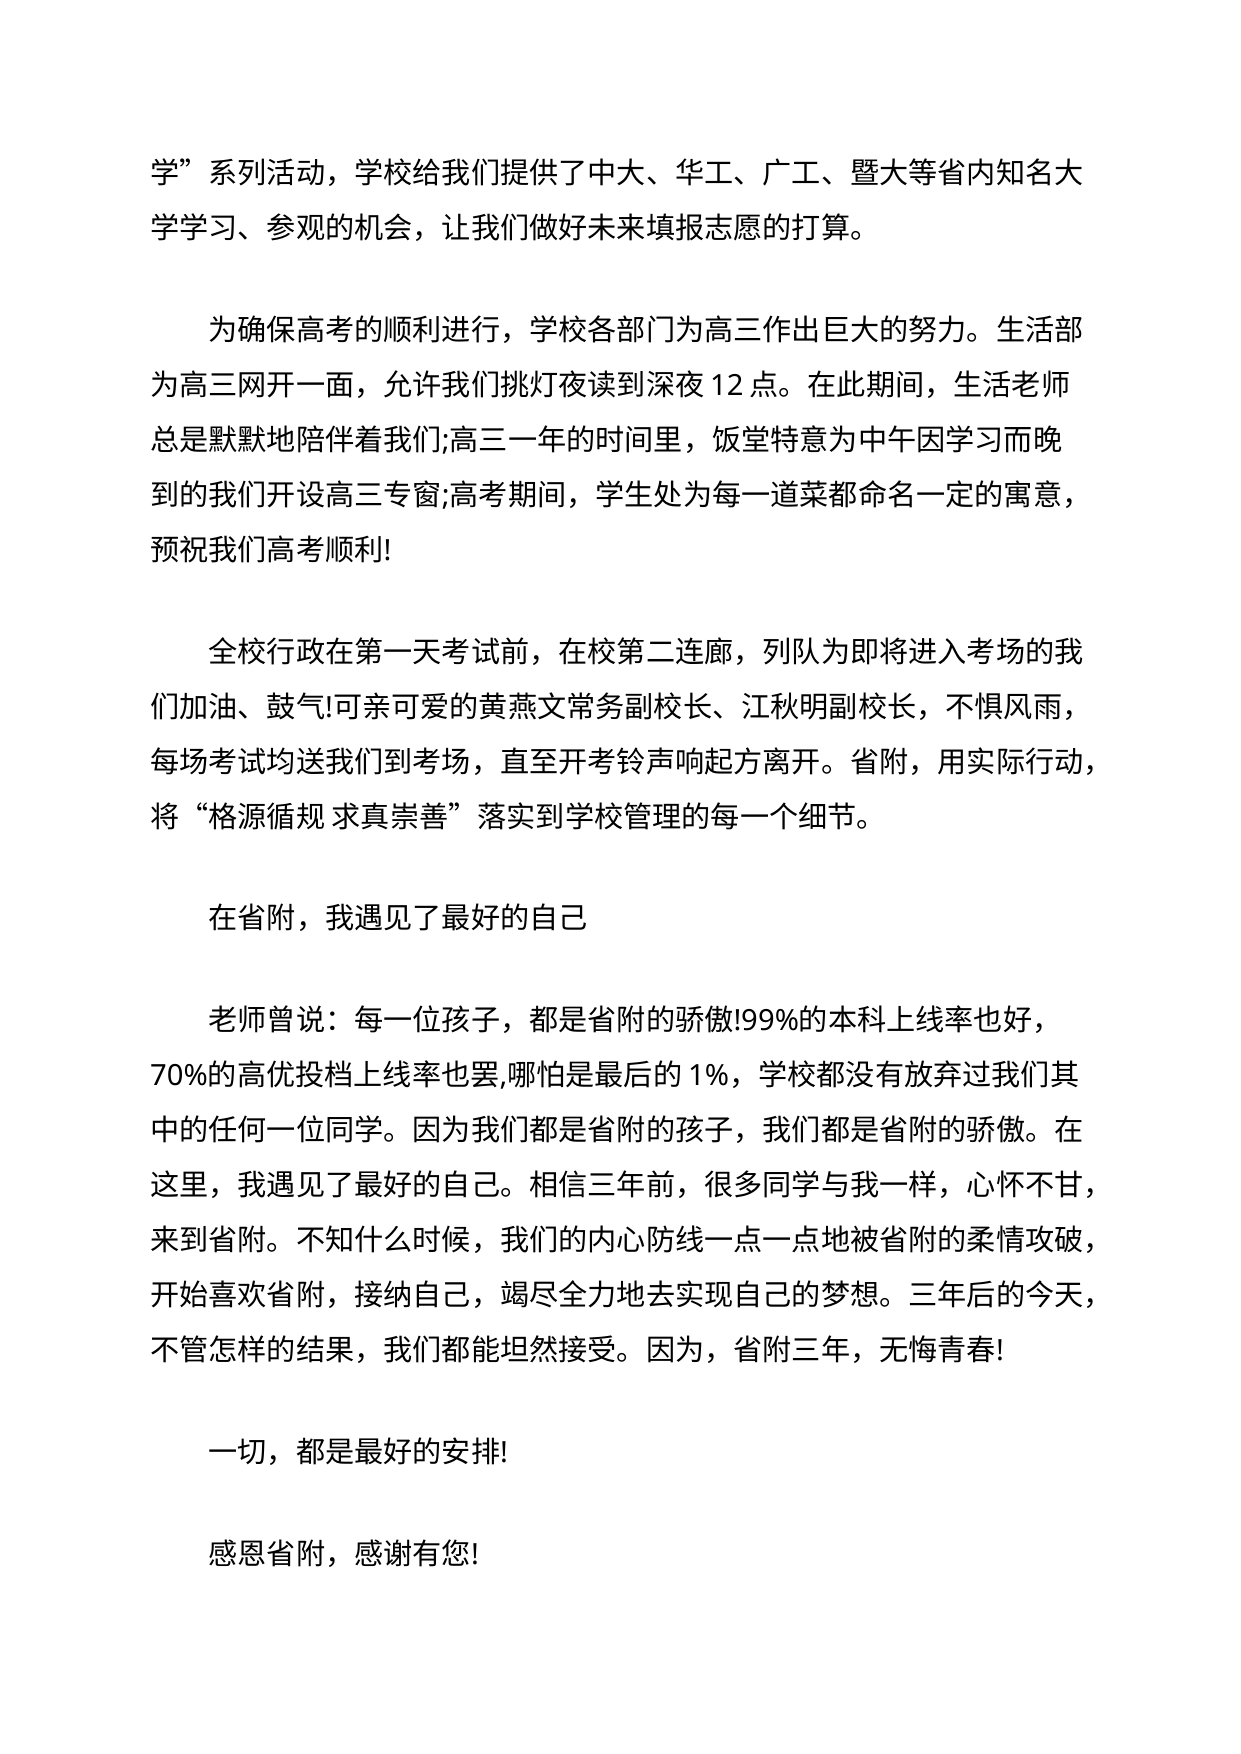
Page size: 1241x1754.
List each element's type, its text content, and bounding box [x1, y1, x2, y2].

text 一切，都是最好的安排! [150, 1428, 1090, 1471]
text 感恩省附，感谢有您! [150, 1530, 1090, 1573]
text 全校行政在第一天考试前，在校第二连廊，列队为即将进入考场的我们加油、鼓气!可亲可爱的黄燕文常务副校长、江秋明副校长，不惧风雨，每场考试均送我们到考场，直至开考铃声响起方离开。省附，用实际行动，将“格源循规 求真崇善”落实到学校管理的每一个细节。 [150, 628, 1090, 836]
text 在省附，我遇见了最好的自己 [150, 895, 1090, 937]
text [150, 150, 1090, 247]
text 为确保高考的顺利进行，学校各部门为高三作出巨大的努力。生活部为高三网开一面，允许我们挑灯夜读到深夜12点。在此期间，生活老师总是默默地陪伴着我们;高三一年的时间里，饭堂特意为中午因学习而晚到的我们开设高三专窗;高考期间，学生处为每一道菜都命名一定的寓意，预祝我们高考顺利! [150, 307, 1090, 569]
text 老师曾说：每一位孩子，都是省附的骄傲!99%的本科上线率也好，70%的高优投档上线率也罢,哪怕是最后的1%，学校都没有放弃过我们其中的任何一位同学。因为我们都是省附的孩子，我们都是省附的骄傲。在这里，我遇见了最好的自己。相信三年前，很多同学与我一样，心怀不甘，来到省附。不知什么时候，我们的内心防线一点一点地被省附的柔情攻破，开始喜欢省附，接纳自己，竭尽全力地去实现自己的梦想。三年后的今天，不管怎样的结果，我们都能坦然接受。因为，省附三年，无悔青春! [150, 997, 1090, 1369]
